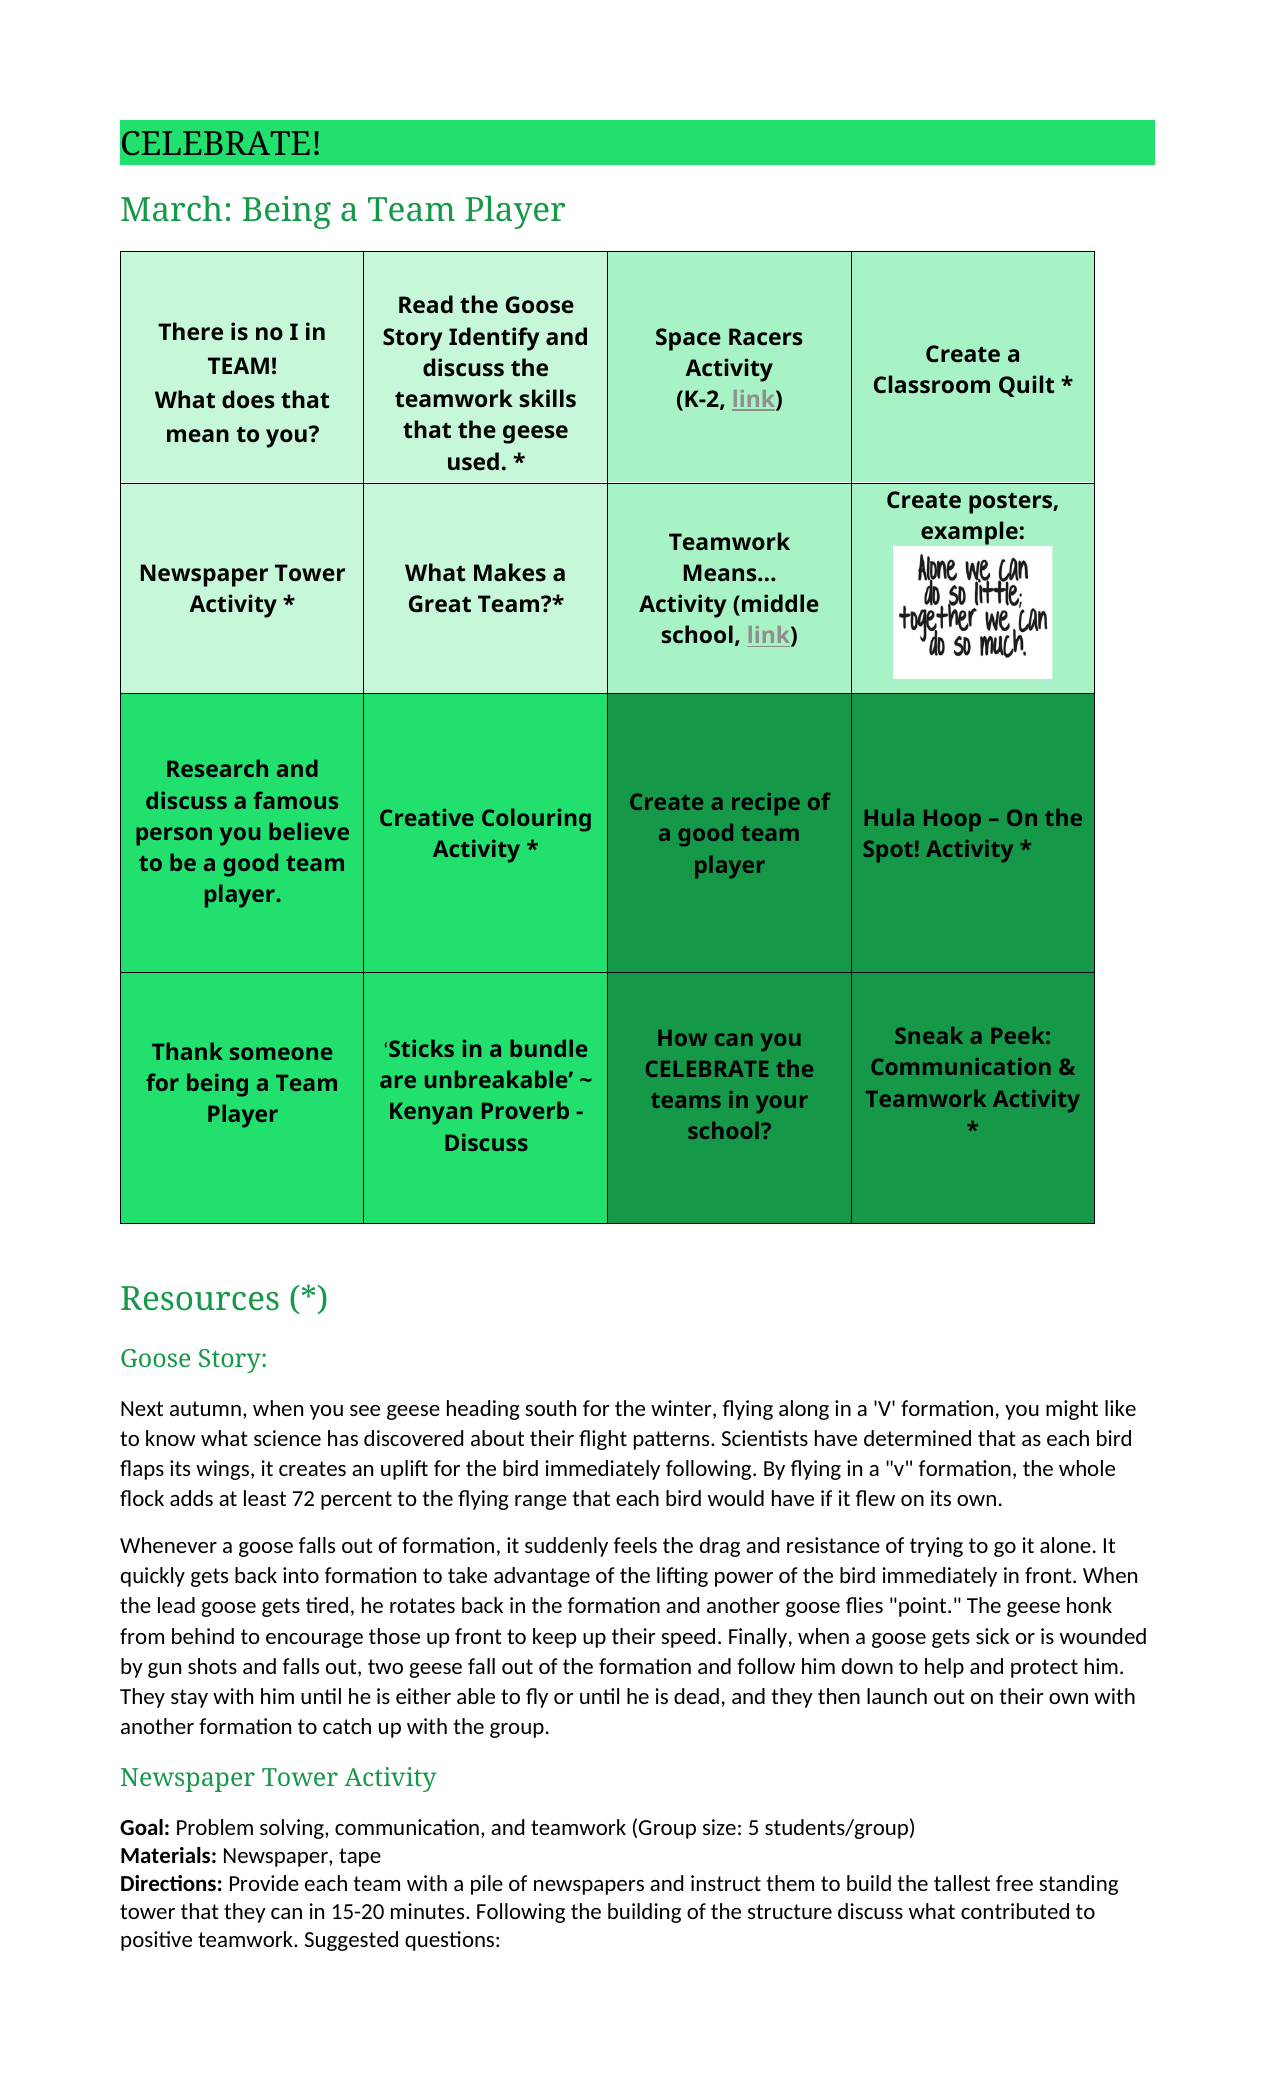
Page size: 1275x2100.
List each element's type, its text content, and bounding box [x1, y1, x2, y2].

table_cell Sneak a Peek: Communication & Teamwork Activity * [852, 973, 1094, 1223]
text Resources (*) [120, 1274, 1155, 1320]
table_header There is no I in TEAM! What does that mean to you? [121, 252, 363, 482]
table_header Create a Classroom Quilt * [852, 252, 1094, 482]
table_cell ‘Sticks in a bundle are unbreakable’ ~ Kenyan Proverb - Discuss [364, 973, 607, 1223]
text Newspaper Tower Activity [120, 1759, 1155, 1793]
table_cell Create posters, example: [852, 484, 1094, 693]
table_cell Create a recipe of a good team player [608, 694, 851, 972]
table_cell Research and discuss a famous person you believe to be a good team player. [121, 694, 363, 972]
text March: Being a Team Player [120, 186, 1155, 231]
text Directions: Provide each team with a pile of newspapers and instruct them to build the tallest free standing tower that they can in 15-20 minutes. Following the building of the structure discuss what contributed to positive teamwork. Suggested questions: [120, 1869, 1155, 1953]
table_cell Newspaper Tower Activity * [121, 484, 363, 693]
picture [893, 546, 1053, 679]
table_cell What Makes a Great Team?* [364, 484, 607, 693]
table_cell Teamwork Means… Activity (middle school, link) [608, 484, 851, 693]
text Materials: Newspaper, tape [120, 1841, 1155, 1869]
table_header Read the Goose Story Identify and discuss the teamwork skills that the geese used. * [364, 252, 607, 482]
table_header Space Racers Activity (K-2, link) [608, 252, 851, 482]
table_cell How can you CELEBRATE the teams in your school? [608, 973, 851, 1223]
table_cell Creative Colouring Activity * [364, 694, 607, 972]
text CELEBRATE! [120, 120, 1155, 165]
table_cell Thank someone for being a Team Player [121, 973, 363, 1223]
table_cell Hula Hoop – On the Spot! Activity * [852, 694, 1094, 972]
text Goose Story: [120, 1340, 1155, 1374]
text Goal: Problem solving, communication, and teamwork (Group size: 5 students/group) [120, 1813, 1155, 1841]
text Next autumn, when you see geese heading south for the winter, flying along in a 'V' formation, you might like to know what science has discovered about their flight patterns. Scientists have determined that as each bird flaps its wings, it creates an uplift for the bird immediately following. By flying in a "v" formation, the whole flock adds at least 72 percent to the flying range that each bird would have if it flew on its own. [120, 1394, 1155, 1512]
text Whenever a goose falls out of formation, it suddenly feels the drag and resistance of trying to go it alone. It quickly gets back into formation to take advantage of the lifting power of the bird immediately in front. When the lead goose gets tired, he rotates back in the formation and another goose flies "point." The geese honk from behind to encourage those up front to keep up their speed. Finally, when a goose gets sick or is wounded by gun shots and falls out, two geese fall out of the formation and follow him down to help and protect him. They stay with him until he is either able to fly or until he is dead, and they then launch out on their own with another formation to catch up with the group. [120, 1531, 1155, 1740]
